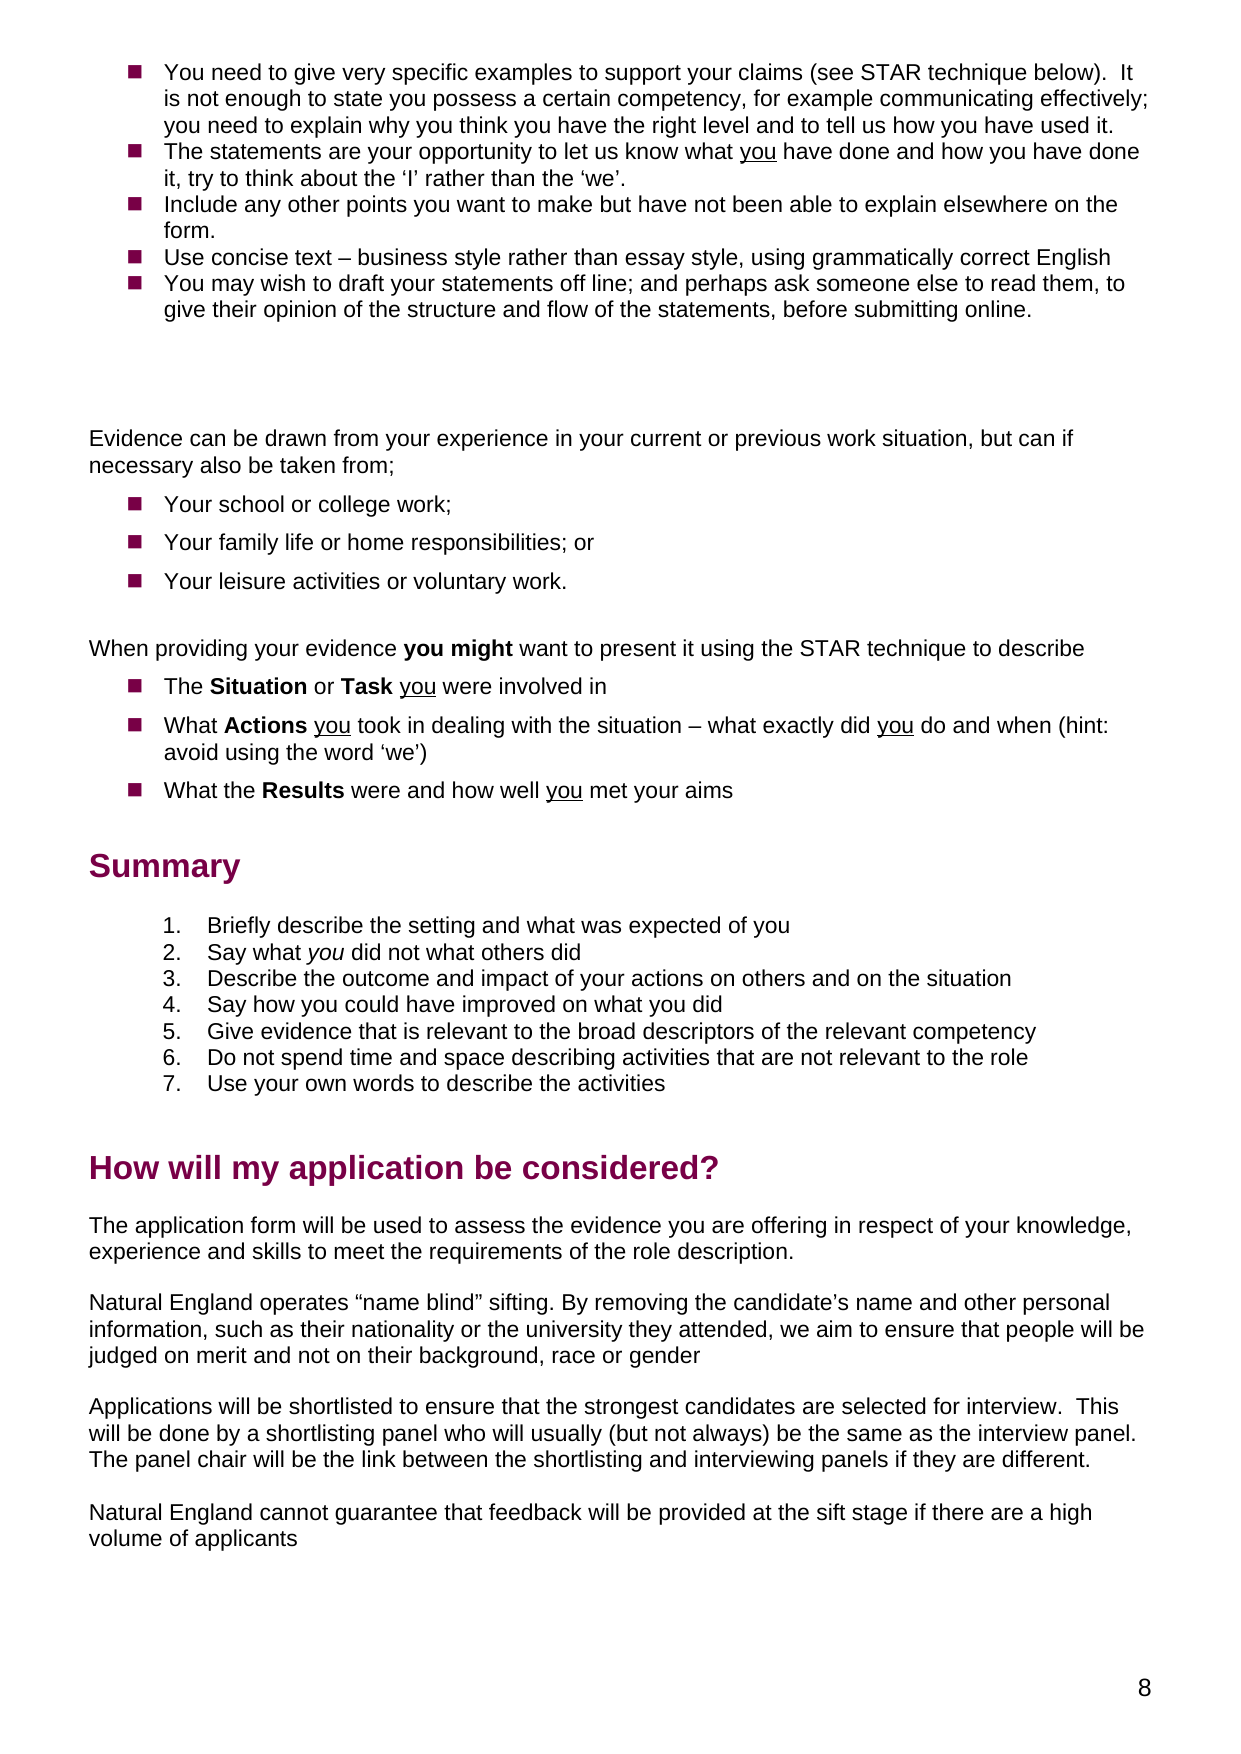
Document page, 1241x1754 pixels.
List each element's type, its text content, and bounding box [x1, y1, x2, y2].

text When providing your evidence you might want to present it using the STAR technique to describe [89, 634, 1152, 661]
list You need to give very specific examples to support your claims (see STAR technique below). It is not enough to state you possess a certain competency, for example communicating effectively; you need to explain why you think you have the right level and to tell us how you have used it. [126, 59, 1152, 138]
list Your leisure activities or voluntary work. [126, 568, 1152, 594]
list Say how you could have improved on what you did [126, 991, 1152, 1018]
text Applications will be shortlisted to ensure that the strongest candidates are selected for interview. This will be done by a shortlisting panel who will usually (but not always) be the same as the interview panel. The panel chair will be the link between the shortlisting and interviewing panels if they are different. [89, 1393, 1152, 1472]
text Evidence can be drawn from your experience in your current or previous work situation, but can if necessary also be taken from; [89, 425, 1152, 478]
list Include any other points you want to make but have not been able to explain elsewhere on the form. [126, 191, 1152, 243]
text Natural England cannot guarantee that feedback will be provided at the sift stage if there are a high volume of applicants [89, 1499, 1152, 1551]
list You may wish to draft your statements off line; and perhaps ask someone else to read them, to give their opinion of the structure and flow of the statements, before submitting online. [126, 270, 1152, 323]
list What the Results were and how well you met your aims [126, 777, 1152, 804]
list The statements are your opportunity to let us know what you have done and how you have done it, try to think about the ‘I’ rather than the ‘we’. [126, 138, 1152, 191]
list The Situation or Task you were involved in [126, 673, 1152, 700]
text Natural England operates “name blind” sifting. By removing the candidate’s name and other personal information, such as their nationality or the university they attended, we aim to ensure that people will be judged on merit and not on their background, race or gender [89, 1289, 1152, 1368]
text The application form will be used to assess the evidence you are offering in respect of your knowledge, experience and skills to meet the requirements of the role description. [89, 1212, 1152, 1264]
list Give evidence that is relevant to the broad descriptors of the relevant competency [126, 1018, 1152, 1044]
list Describe the outcome and impact of your actions on others and on the situation [126, 965, 1152, 991]
list Say what you did not what others did [126, 939, 1152, 965]
text Summary [89, 846, 1152, 885]
list What Actions you took in dealing with the situation – what exactly did you do and when (hint: avoid using the word ‘we’) [126, 712, 1152, 765]
list Use your own words to describe the activities [162, 1070, 1152, 1097]
list Briefly describe the setting and what was expected of you [126, 912, 1152, 939]
text How will my application be considered? [89, 1148, 1152, 1187]
list Your school or college work; [126, 491, 1152, 517]
list Use concise text – business style rather than essay style, using grammatically correct English [126, 243, 1152, 270]
list Do not spend time and space describing activities that are not relevant to the role [126, 1044, 1152, 1070]
list Your family life or home responsibilities; or [126, 529, 1152, 556]
